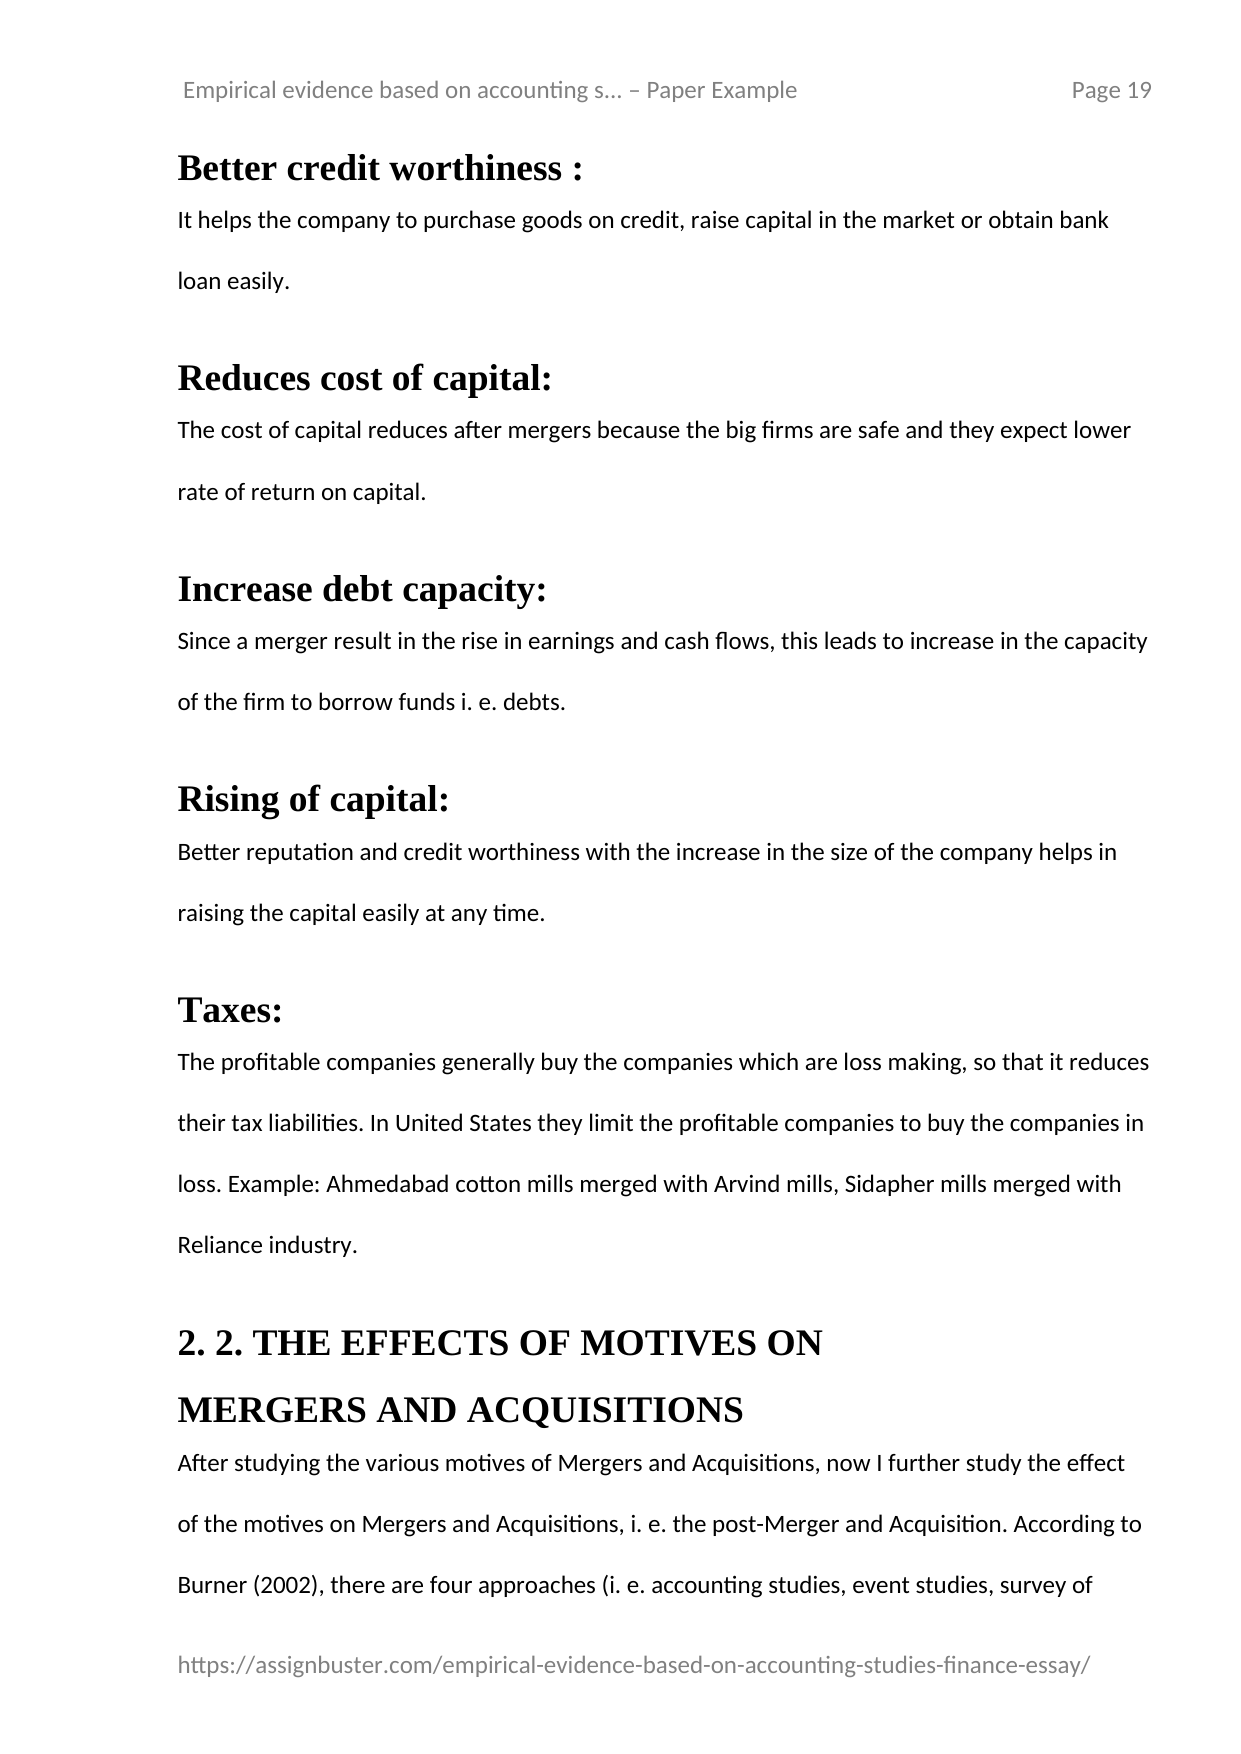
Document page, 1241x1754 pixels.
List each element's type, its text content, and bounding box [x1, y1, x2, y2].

text The cost of capital reduces after mergers because the big firms are safe and they expect lower rate of return on capital. [177, 415, 1152, 506]
subtitle Reduces cost of capital: [177, 356, 1152, 399]
text Better reputation and credit worthiness with the increase in the size of the company helps in raising the capital easily at any time. [177, 836, 1152, 927]
subtitle Rising of capital: [177, 777, 1152, 820]
subtitle Increase debt capacity: [177, 566, 1152, 609]
subtitle 2. 2. THE EFFECTS OF MOTIVES ON [177, 1320, 1152, 1363]
text It helps the company to purchase goods on credit, raise capital in the market or obtain bank loan easily. [177, 204, 1152, 296]
subtitle Better credit worthiness : [177, 145, 1152, 188]
subtitle MERGERS AND ACQUISITIONS [177, 1388, 1152, 1431]
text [177, 1447, 1152, 1599]
text The profitable companies generally buy the companies which are loss making, so that it reduces their tax liabilities. In United States they limit the profitable companies to buy the companies in loss. Example: Ahmedabad cotton mills merged with Arvind mills, Sidapher mills merged with Reliance industry. [177, 1047, 1152, 1260]
subtitle Taxes: [177, 987, 1152, 1031]
text Since a merger result in the rise in earnings and cash flows, this leads to increase in the capacity of the firm to borrow funds i. e. debts. [177, 625, 1152, 717]
